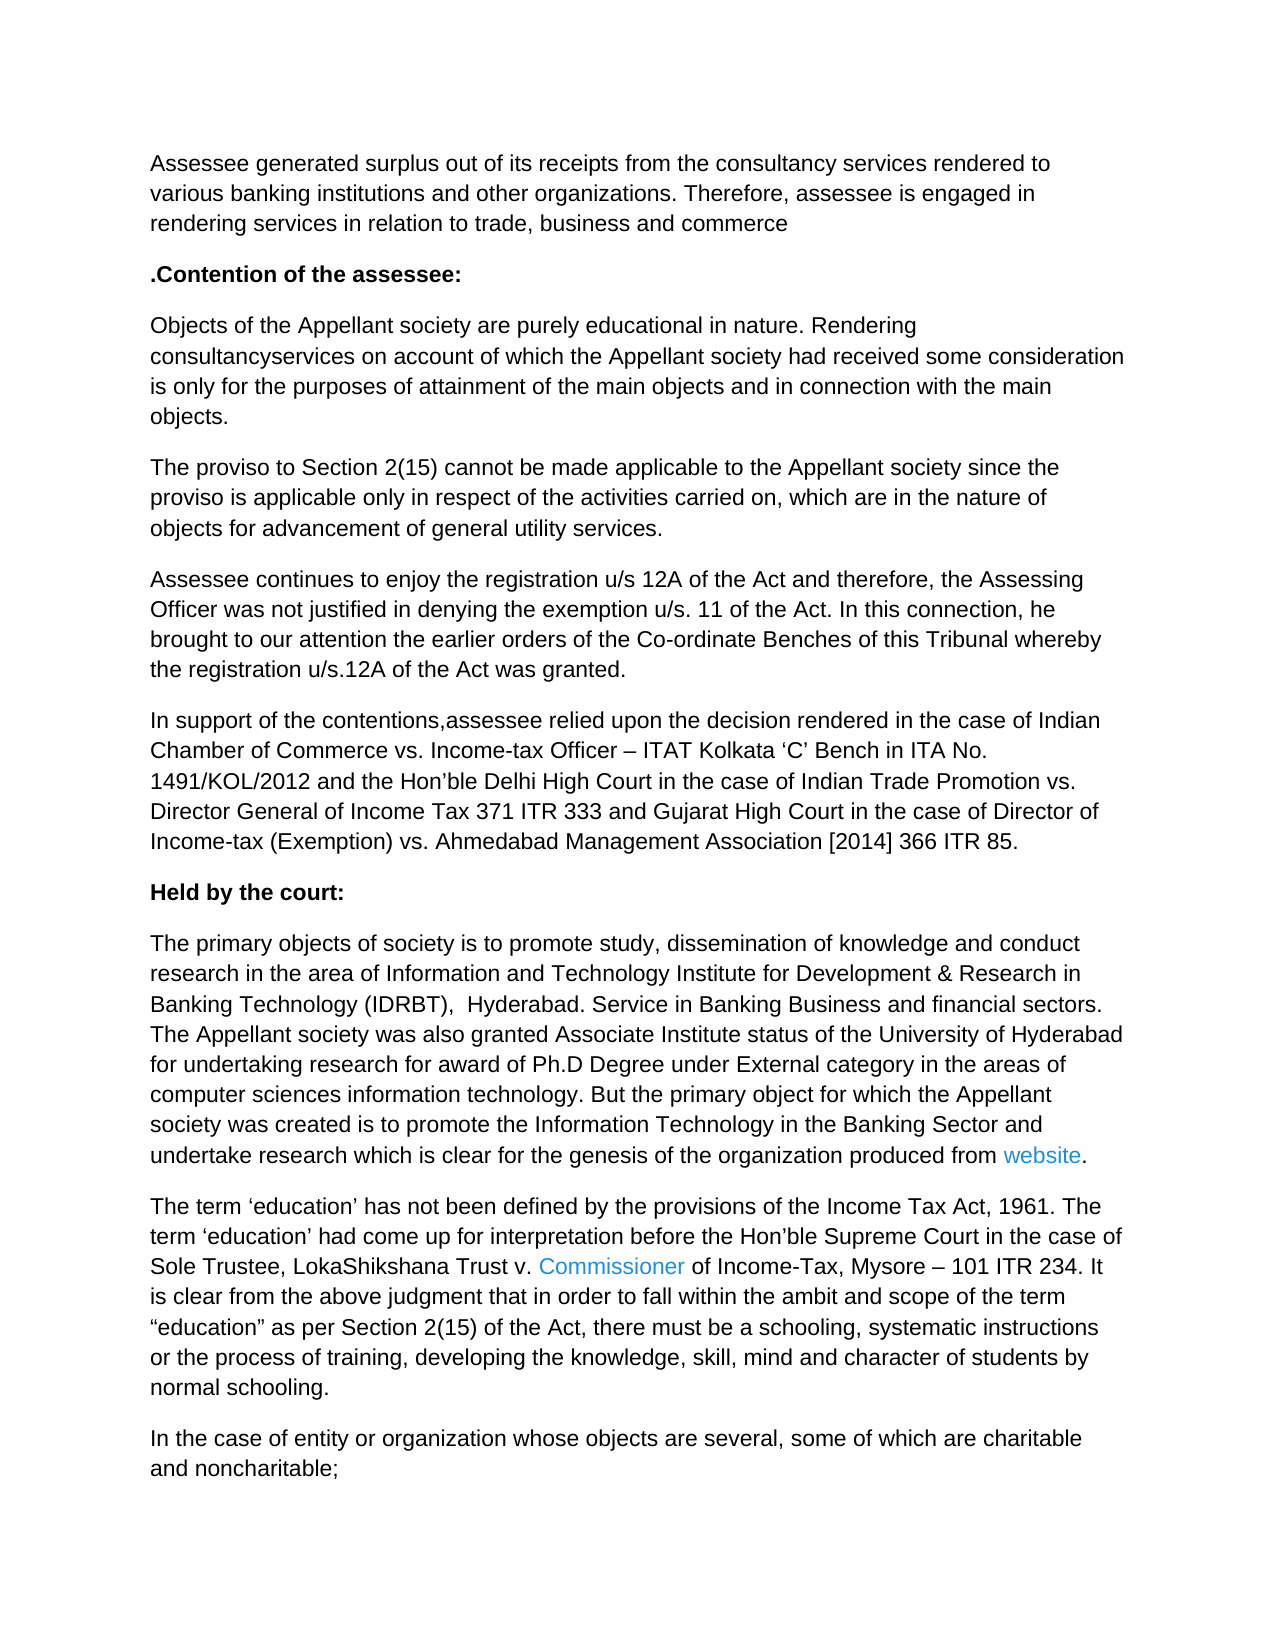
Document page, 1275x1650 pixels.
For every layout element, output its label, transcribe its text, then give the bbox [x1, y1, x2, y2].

text The term ‘education’ has not been defined by the provisions of the Income Tax Act, 1961. The term ‘education’ had come up for interpretation before the Hon’ble Supreme Court in the case of Sole Trustee, LokaShikshana Trust v. Commissioner of Income-Tax, Mysore – 101 ITR 234. It is clear from the above judgment that in order to fall within the ambit and scope of the term “education” as per Section 2(15) of the Act, there must be a schooling, systematic instructions or the process of training, developing the knowledge, skill, mind and character of students by normal schooling. [150, 1193, 1125, 1400]
text .Contention of the assessee: [150, 261, 1125, 288]
text The primary objects of society is to promote study, dissemination of knowledge and conduct research in the area of Information and Technology Institute for Development & Research in Banking Technology (IDRBT), Hyderabad. Service in Banking Business and financial sectors. The Appellant society was also granted Associate Institute status of the University of Hyderabad for undertaking research for award of Ph.D Degree under External category in the areas of computer sciences information technology. But the primary object for which the Appellant society was created is to promote the Information Technology in the Banking Sector and undertake research which is clear for the genesis of the organization produced from website. [150, 930, 1125, 1168]
text In support of the contentions,assessee relied upon the decision rendered in the case of Indian Chamber of Commerce vs. Income-tax Officer – ITAT Kolkata ‘C’ Bench in ITA No. 1491/KOL/2012 and the Hon’ble Delhi High Court in the case of Indian Trade Promotion vs. Director General of Income Tax 371 ITR 333 and Gujarat High Court in the case of Director of Income-tax (Exemption) vs. Ahmedabad Management Association [2014] 366 ITR 85. [150, 707, 1125, 854]
text Assessee generated surplus out of its receipts from the consultancy services rendered to various banking institutions and other organizations. Therefore, assessee is engaged in rendering services in relation to trade, business and commerce [150, 150, 1125, 237]
text In the case of entity or organization whose objects are several, some of which are charitable and noncharitable; [150, 1425, 1125, 1482]
text Objects of the Appellant society are purely educational in nature. Rendering consultancyservices on account of which the Appellant society had received some consideration is only for the purposes of attainment of the main objects and in connection with the main objects. [150, 312, 1125, 429]
text Held by the court: [150, 879, 1125, 906]
text The proviso to Section 2(15) cannot be made applicable to the Appellant society since the proviso is applicable only in respect of the activities carried on, which are in the nature of objects for advancement of general utility services. [150, 454, 1125, 541]
text Assessee continues to enjoy the registration u/s 12A of the Act and therefore, the Assessing Officer was not justified in denying the exemption u/s. 11 of the Act. In this connection, he brought to our attention the earlier orders of the Co-ordinate Benches of this Tribunal whereby the registration u/s.12A of the Act was granted. [150, 566, 1125, 683]
